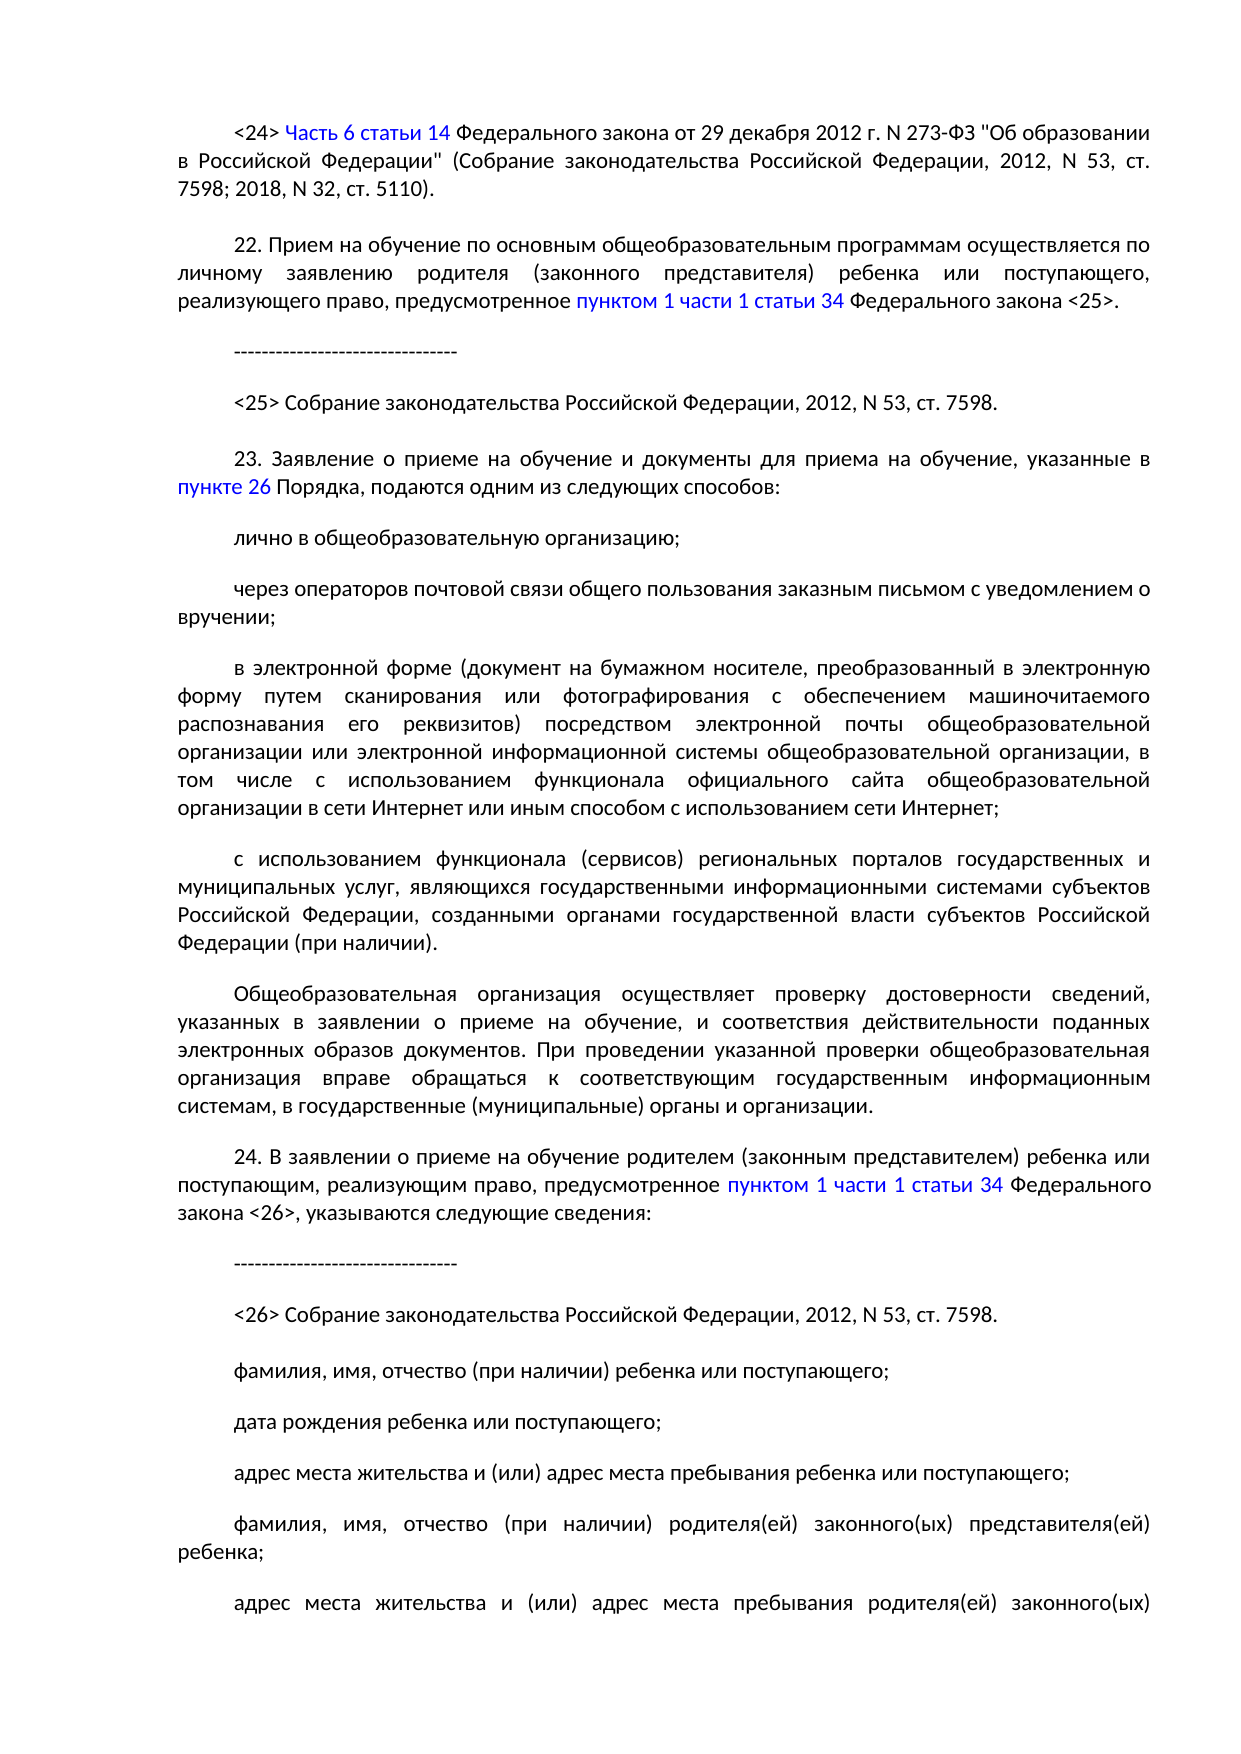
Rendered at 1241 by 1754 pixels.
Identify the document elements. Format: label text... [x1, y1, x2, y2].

text -------------------------------- [177, 1249, 1152, 1277]
text лично в общеобразовательную организацию; [177, 523, 1152, 551]
text фамилия, имя, отчество (при наличии) ребенка или поступающего; [177, 1356, 1152, 1384]
text адрес места жительства и (или) адрес места пребывания ребенка или поступающего; [177, 1458, 1152, 1486]
text с использованием функционала (сервисов) региональных порталов государственных и муниципальных услуг, являющихся государственными информационными системами субъектов Российской Федерации, созданными органами государственной власти субъектов Российской Федерации (при наличии). [177, 844, 1152, 956]
text <25> Собрание законодательства Российской Федерации, 2012, N 53, ст. 7598. [177, 388, 1152, 416]
text через операторов почтовой связи общего пользования заказным письмом с уведомлением о вручении; [177, 574, 1152, 630]
text <24> Часть 6 статьи 14 Федерального закона от 29 декабря 2012 г. N 273-ФЗ "Об образовании в Российской Федерации" (Собрание законодательства Российской Федерации, 2012, N 53, ст. 7598; 2018, N 32, ст. 5110). [177, 118, 1152, 202]
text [177, 1588, 1152, 1616]
text <26> Собрание законодательства Российской Федерации, 2012, N 53, ст. 7598. [177, 1300, 1152, 1328]
text дата рождения ребенка или поступающего; [177, 1407, 1152, 1435]
text -------------------------------- [177, 337, 1152, 365]
text 24. В заявлении о приеме на обучение родителем (законным представителем) ребенка или поступающим, реализующим право, предусмотренное пунктом 1 части 1 статьи 34 Федерального закона <26>, указываются следующие сведения: [177, 1142, 1152, 1226]
text 23. Заявление о приеме на обучение и документы для приема на обучение, указанные в пункте 26 Порядка, подаются одним из следующих способов: [177, 444, 1152, 500]
text в электронной форме (документ на бумажном носителе, преобразованный в электронную форму путем сканирования или фотографирования с обеспечением машиночитаемого распознавания его реквизитов) посредством электронной почты общеобразовательной организации или электронной информационной системы общеобразовательной организации, в том числе с использованием функционала официального сайта общеобразовательной организации в сети Интернет или иным способом с использованием сети Интернет; [177, 653, 1152, 821]
text 22. Прием на обучение по основным общеобразовательным программам осуществляется по личному заявлению родителя (законного представителя) ребенка или поступающего, реализующего право, предусмотренное пунктом 1 части 1 статьи 34 Федерального закона <25>. [177, 230, 1152, 314]
text фамилия, имя, отчество (при наличии) родителя(ей) законного(ых) представителя(ей) ребенка; [177, 1509, 1152, 1565]
text Общеобразовательная организация осуществляет проверку достоверности сведений, указанных в заявлении о приеме на обучение, и соответствия действительности поданных электронных образов документов. При проведении указанной проверки общеобразовательная организация вправе обращаться к соответствующим государственным информационным системам, в государственные (муниципальные) органы и организации. [177, 979, 1152, 1119]
